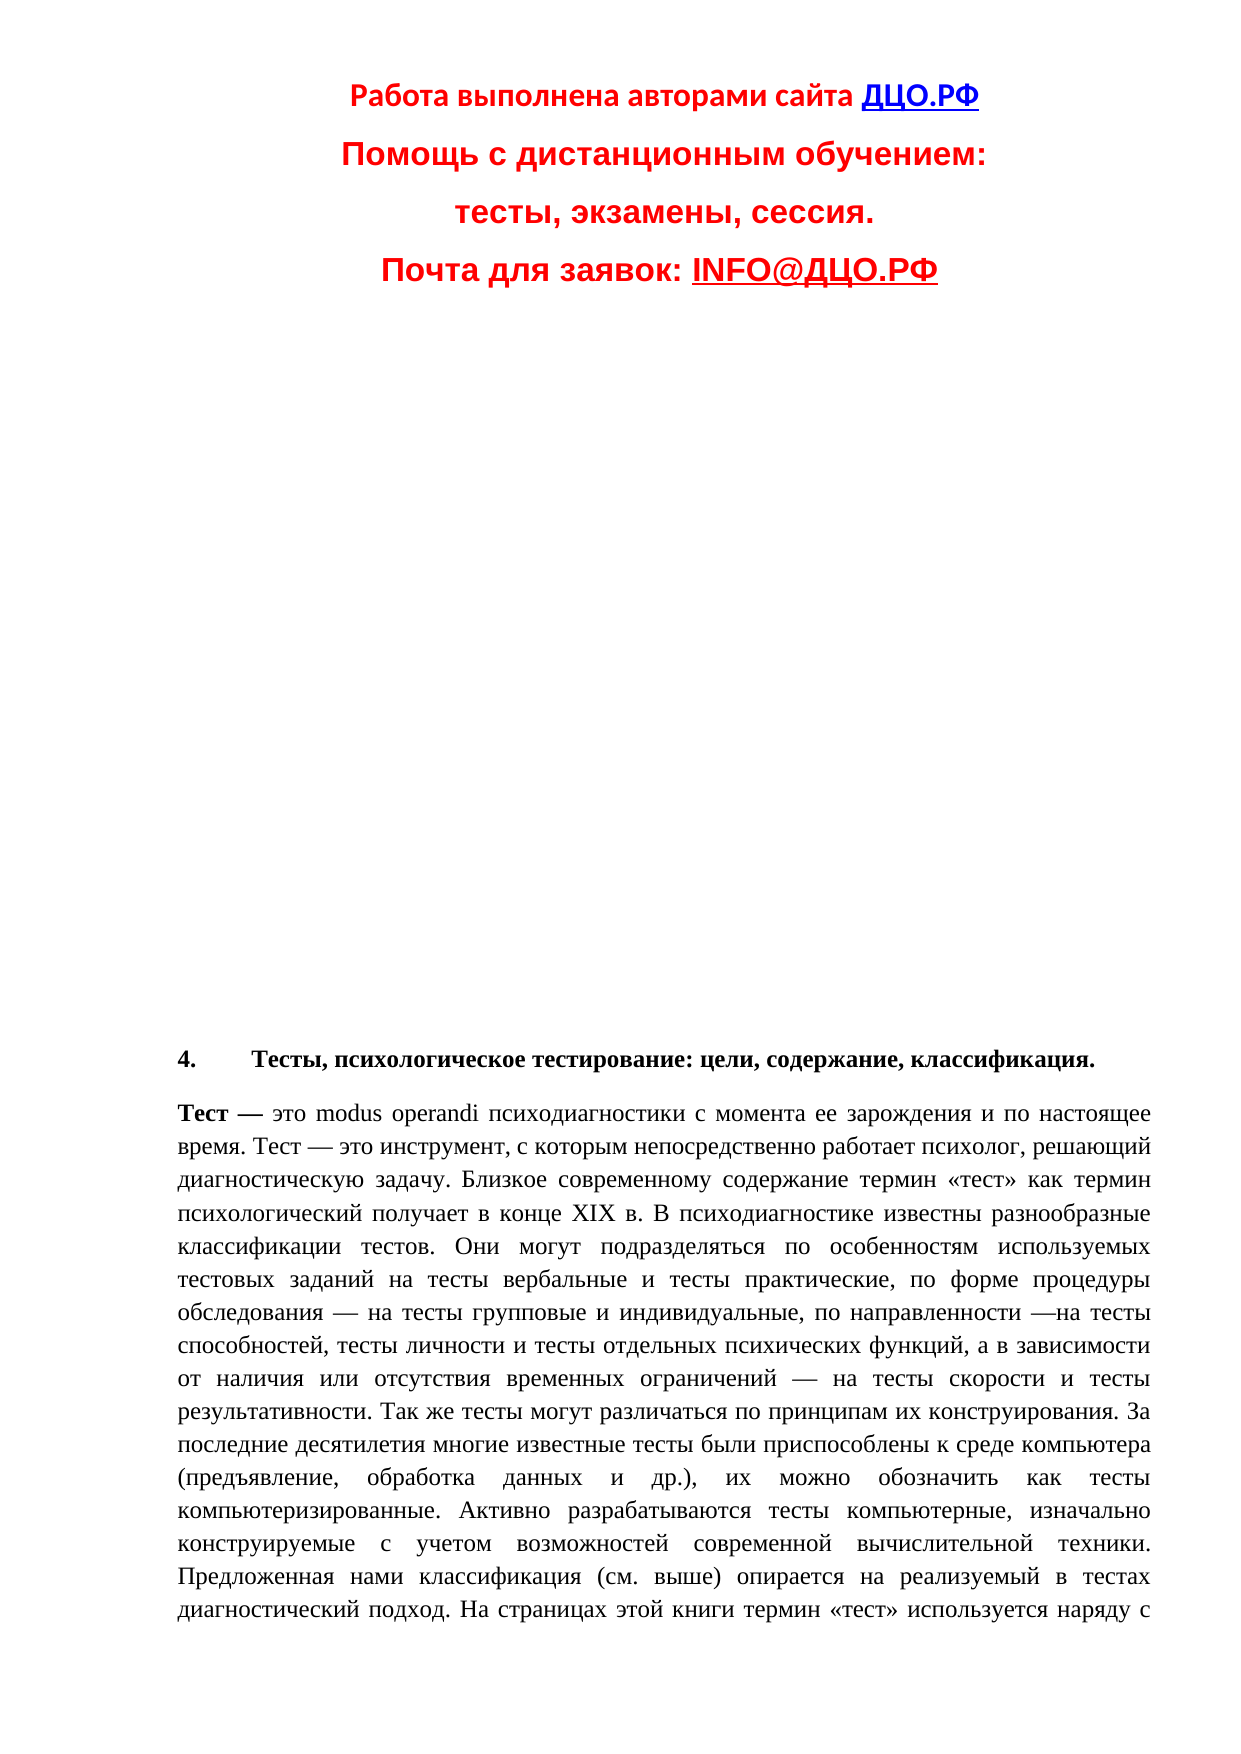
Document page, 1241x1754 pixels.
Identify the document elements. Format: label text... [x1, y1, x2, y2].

text 4. Тесты, психологическое тестирование: цели, содержание, классификация. [177, 1044, 1152, 1073]
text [177, 1098, 1152, 1623]
